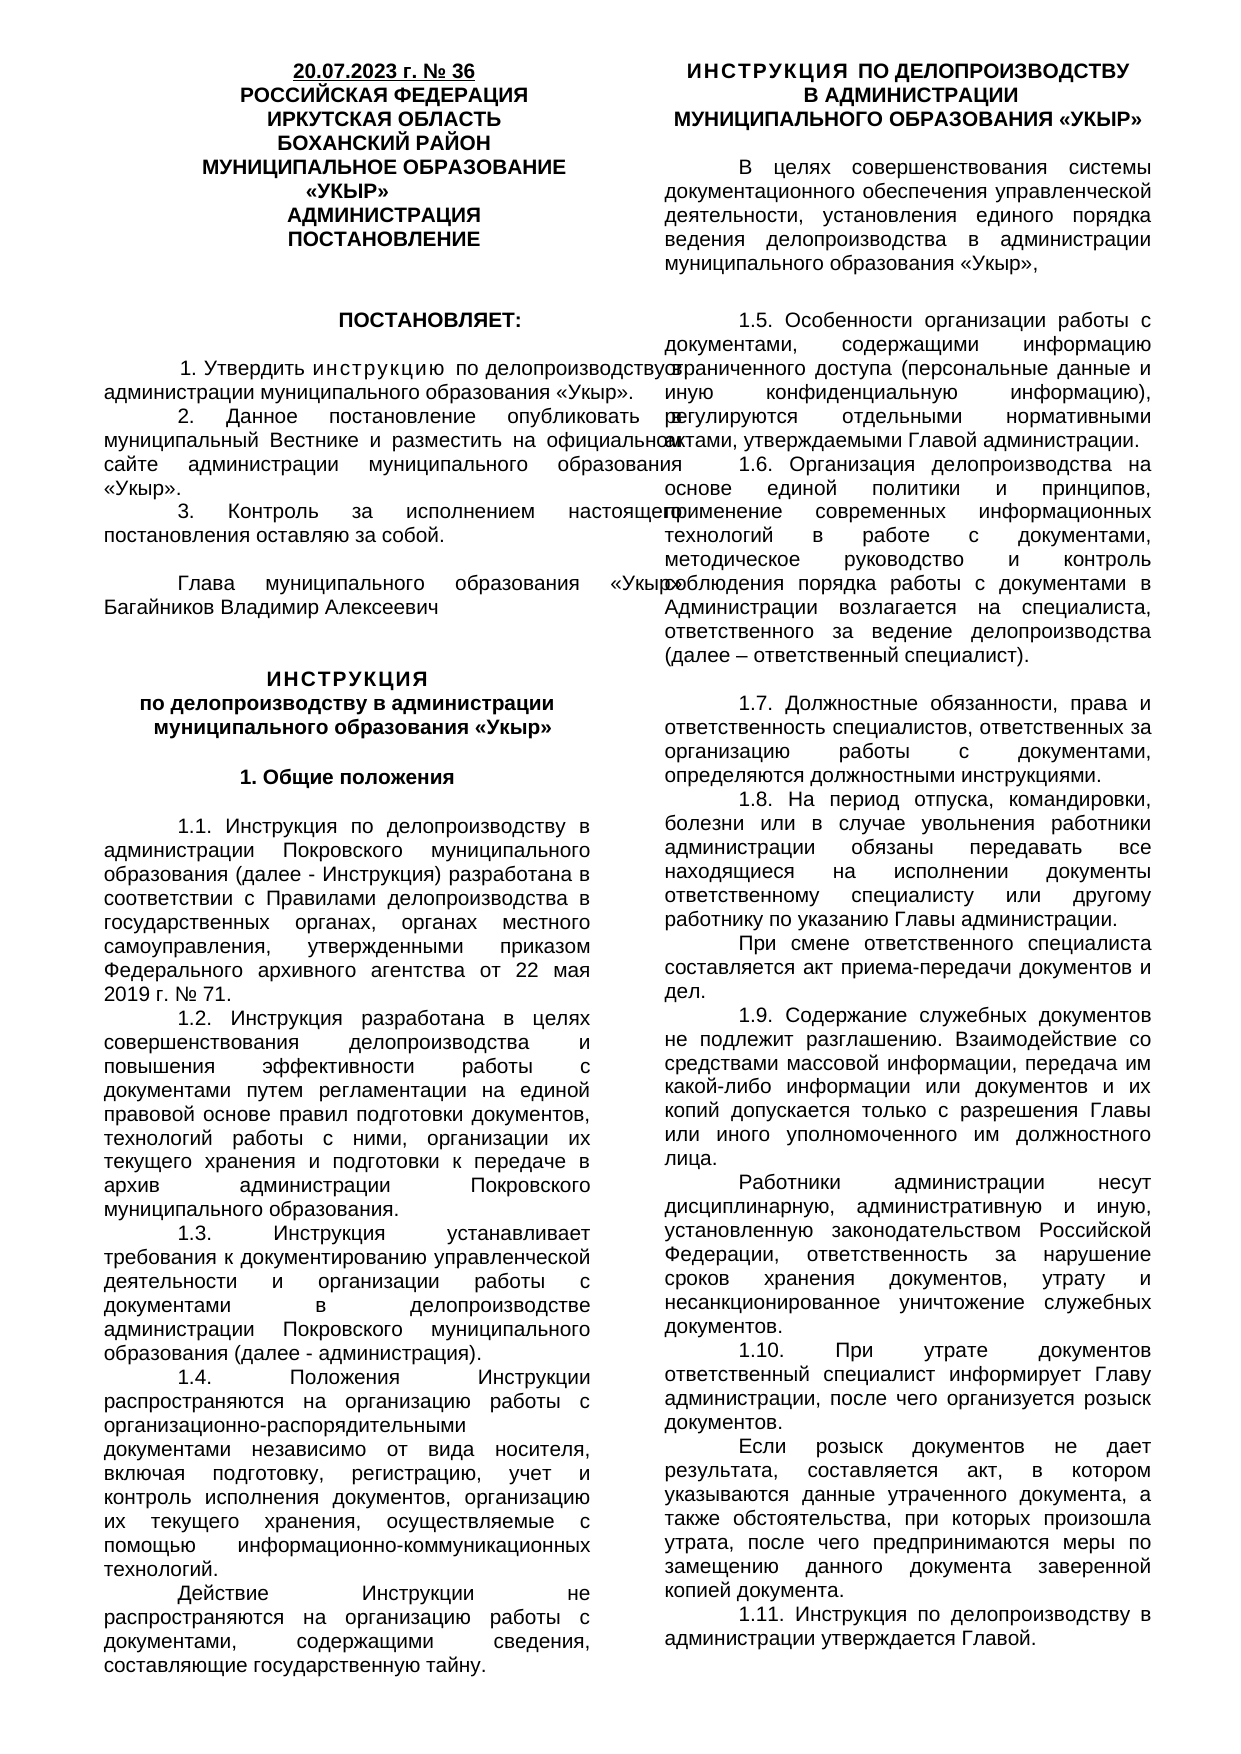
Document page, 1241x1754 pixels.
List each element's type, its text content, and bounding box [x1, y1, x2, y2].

text 1.4. Положения Инструкции распространяются на организацию работы с организационно-распорядительными документами независимо от вида носителя, включая подготовку, регистрацию, учет и контроль исполнения документов, организацию их текущего хранения, осуществляемые с помощью информационно-коммуникационных технологий. [103, 1365, 591, 1581]
text 1.11. Инструкция по делопроизводству в администрации утверждается Главой. [664, 1601, 1152, 1649]
text РОССИЙСКАЯ ФЕДЕРАЦИЯ [103, 83, 591, 107]
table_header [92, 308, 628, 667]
text Работники администрации несут дисциплинарную, административную и иную, установленную законодательством Российской Федерации, ответственность за нарушение сроков хранения документов, утрату и несанкционированное уничтожение служебных документов. [664, 1170, 1152, 1338]
text 1.6. Организация делопроизводства на основе единой политики и принципов, применение современных информационных технологий в работе с документами, методическое руководство и контроль соблюдения порядка работы с документами в Администрации возлагается на специалиста, ответственного за ведение делопроизводства (далее – ответственный специалист). [664, 451, 1152, 667]
text МУНИЦИПАЛЬНОЕ ОБРАЗОВАНИЕ «УКЫР» [103, 155, 591, 203]
text 1.3. Инструкция устанавливает требования к документированию управленческой деятельности и организации работы с документами в делопроизводстве администрации Покровского муниципального образования (далее - администрация). [103, 1221, 591, 1365]
text В целях совершенствования системы документационного обеспечения управленческой деятельности, установления единого порядка ведения делопроизводства в администрации муниципального образования «Укыр», [664, 155, 1152, 275]
text ИРКУТСКАЯ ОБЛАСТЬ [103, 107, 591, 131]
text 1.9. Содержание служебных документов не подлежит разглашению. Взаимодействие со средствами массовой информации, передача им какой-либо информации или документов и их копий допускается только с разрешения Главы или иного уполномоченного им должностного лица. [664, 1002, 1152, 1170]
text МУНИЦИПАЛЬНОГО ОБРАЗОВАНИЯ «УКЫР» [664, 107, 1152, 131]
text 1.5. Особенности организации работы с документами, содержащими информацию ограниченного доступа (персональные данные и иную конфиденциальную информацию), регулируются отдельными нормативными актами, утверждаемыми Главой администрации. [664, 308, 1152, 451]
text В АДМИНИСТРАЦИИ [664, 83, 1152, 107]
text 1.2. Инструкция разработана в целях совершенствования делопроизводства и повышения эффективности работы с документами путем регламентации на единой правовой основе правил подготовки документов, технологий работы с ними, организации их текущего хранения и подготовки к передаче в архив администрации Покровского муниципального образования. [103, 1006, 591, 1221]
text 1.7. Должностные обязанности, права и ответственность специалистов, ответственных за организацию работы с документами, определяются должностными инструкциями. [664, 691, 1152, 787]
text по делопроизводству в администрации [103, 691, 591, 715]
text ПОСТАНОВЛЕНИЕ [103, 227, 591, 251]
subtitle 20.07.2023 г. № 36 [103, 59, 591, 83]
text ИНСТРУКЦИЯ ПО ДЕЛОПРОИЗВОДСТВУ [664, 59, 1152, 83]
text БОХАНСКИЙ РАЙОН [103, 131, 591, 155]
text ИНСТРУКЦИЯ [103, 667, 591, 691]
text Действие Инструкции не распространяются на организацию работы с документами, содержащими сведения, составляющие государственную тайну. [103, 1581, 591, 1676]
text При смене ответственного специалиста составляется акт приема-передачи документов и дел. [664, 931, 1152, 1002]
text Если розыск документов не дает результата, составляется акт, в котором указываются данные утраченного документа, а также обстоятельства, при которых произошла утрата, после чего предпринимаются меры по замещению данного документа заверенной копией документа. [664, 1434, 1152, 1601]
text муниципального образования «Укыр» [103, 715, 591, 739]
text 1.8. На период отпуска, командировки, болезни или в случае увольнения работники администрации обязаны передавать все находящиеся на исполнении документы ответственному специалисту или другому работнику по указанию Главы администрации. [664, 787, 1152, 931]
text 1. Общие положения [44, 763, 591, 788]
text 1.10. При утрате документов ответственный специалист информирует Главу администрации, после чего организуется розыск документов. [664, 1338, 1152, 1434]
text 1.1. Инструкция по делопроизводству в администрации Покровского муниципального образования (далее - Инструкция) разработана в соответствии с Правилами делопроизводства в государственных органах, органах местного самоуправления, утвержденными приказом Федерального архивного агентства от 22 мая 2019 г. № 71. [103, 814, 591, 1006]
text АДМИНИСТРАЦИЯ [103, 203, 591, 227]
